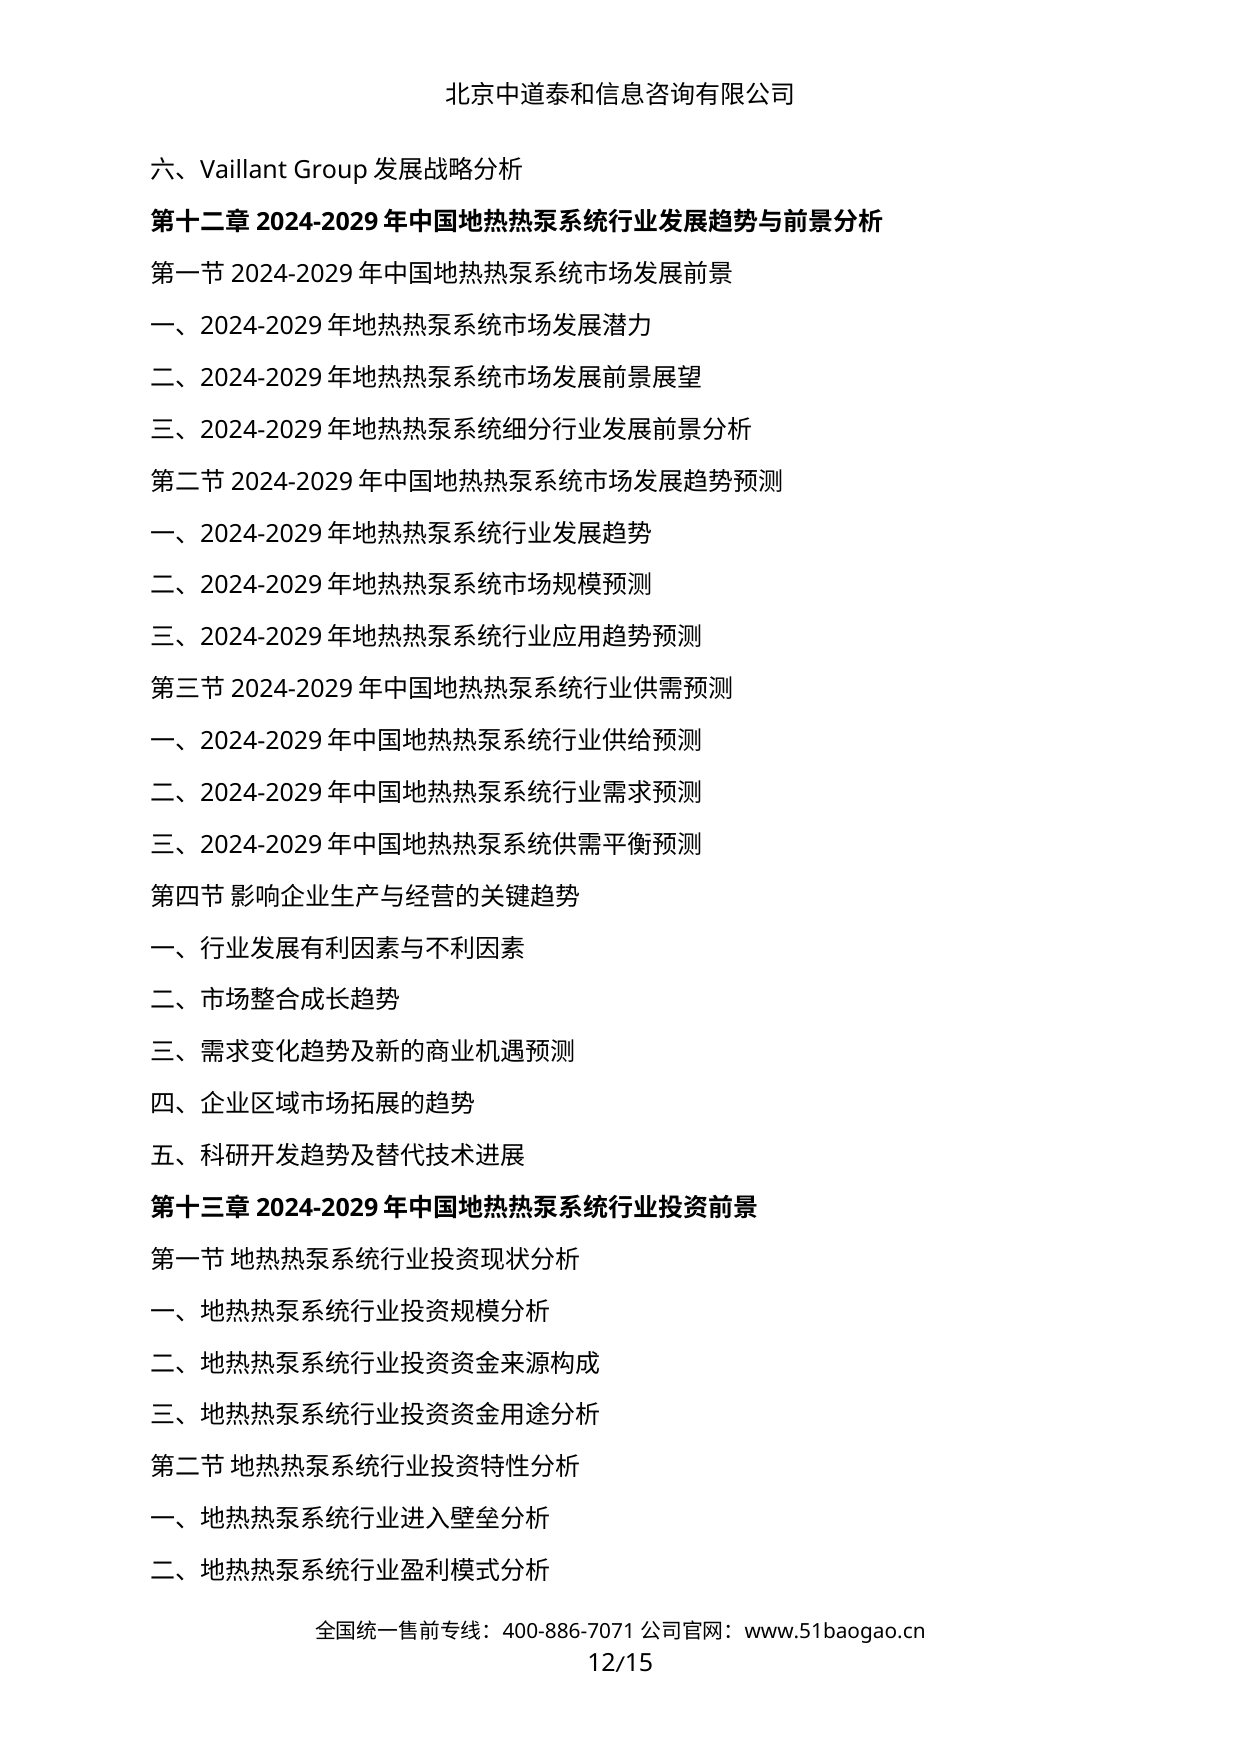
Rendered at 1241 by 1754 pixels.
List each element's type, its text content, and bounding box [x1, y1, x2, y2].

text 一、地热热泵系统行业进入壁垒分析 [150, 1499, 1090, 1535]
text 二、地热热泵系统行业投资资金来源构成 [150, 1343, 1090, 1379]
text 四、企业区域市场拓展的趋势 [150, 1084, 1090, 1120]
text 二、2024-2029年地热热泵系统市场规模预测 [150, 565, 1090, 601]
text 三、2024-2029年地热热泵系统细分行业发展前景分析 [150, 409, 1090, 446]
text 三、2024-2029年中国地热热泵系统供需平衡预测 [150, 824, 1090, 861]
text 第三节 2024-2029年中国地热热泵系统行业供需预测 [150, 669, 1090, 705]
text 三、需求变化趋势及新的商业机遇预测 [150, 1032, 1090, 1068]
text 五、科研开发趋势及替代技术进展 [150, 1136, 1090, 1172]
text 第一节 2024-2029年中国地热热泵系统市场发展前景 [150, 254, 1090, 290]
text 第一节 地热热泵系统行业投资现状分析 [150, 1239, 1090, 1276]
text 一、地热热泵系统行业投资规模分析 [150, 1291, 1090, 1327]
text 第十二章 2024-2029年中国地热热泵系统行业发展趋势与前景分析 [150, 202, 1090, 238]
text 六、Vaillant Group发展战略分析 [150, 150, 1090, 186]
text 二、2024-2029年地热热泵系统市场发展前景展望 [150, 357, 1090, 394]
text 第二节 2024-2029年中国地热热泵系统市场发展趋势预测 [150, 461, 1090, 497]
text 第四节 影响企业生产与经营的关键趋势 [150, 876, 1090, 912]
text 第二节 地热热泵系统行业投资特性分析 [150, 1447, 1090, 1483]
text 三、地热热泵系统行业投资资金用途分析 [150, 1395, 1090, 1431]
text 二、市场整合成长趋势 [150, 980, 1090, 1016]
text 一、行业发展有利因素与不利因素 [150, 928, 1090, 964]
text 二、地热热泵系统行业盈利模式分析 [150, 1551, 1090, 1587]
text 一、2024-2029年中国地热热泵系统行业供给预测 [150, 721, 1090, 757]
text 一、2024-2029年地热热泵系统行业发展趋势 [150, 513, 1090, 549]
text 一、2024-2029年地热热泵系统市场发展潜力 [150, 306, 1090, 342]
text 二、2024-2029年中国地热热泵系统行业需求预测 [150, 772, 1090, 809]
text 第十三章 2024-2029年中国地热热泵系统行业投资前景 [150, 1187, 1090, 1224]
text 三、2024-2029年地热热泵系统行业应用趋势预测 [150, 617, 1090, 653]
